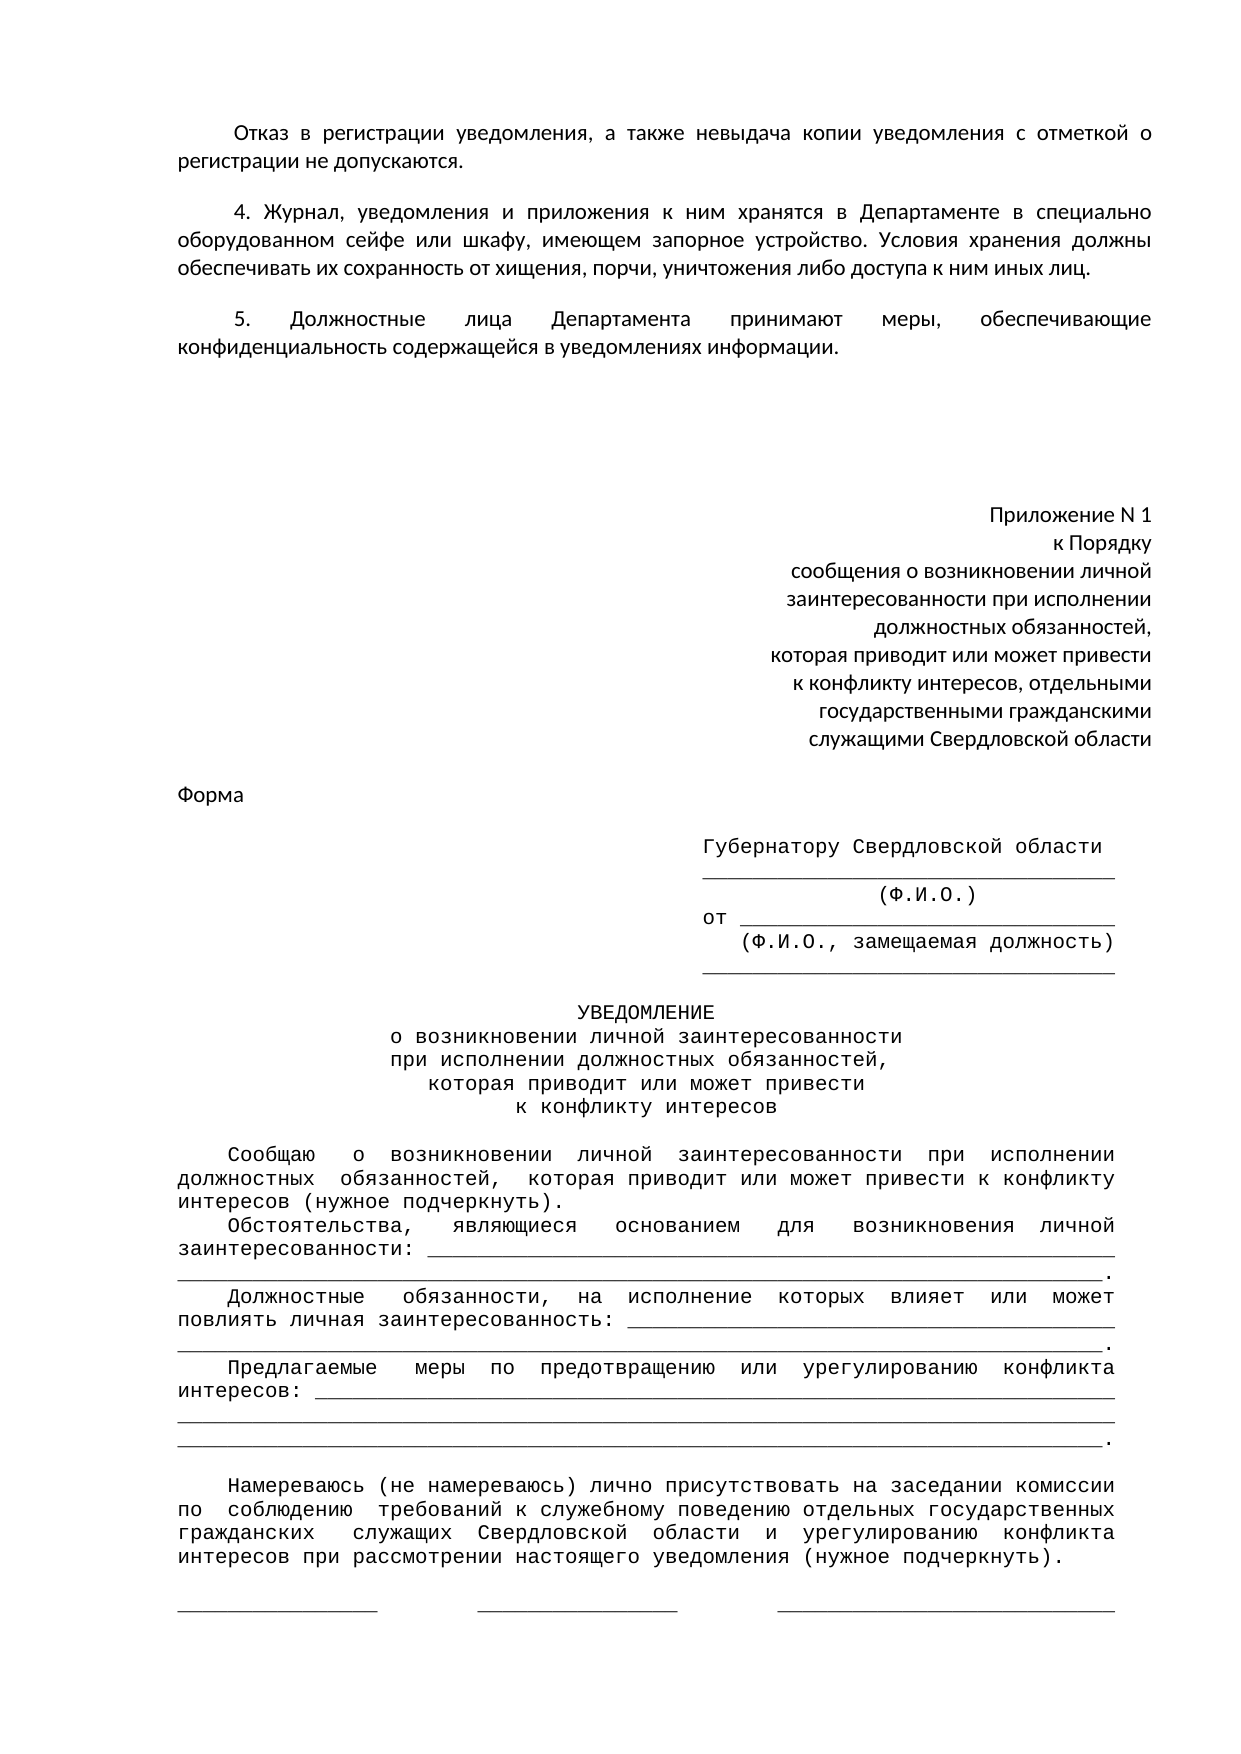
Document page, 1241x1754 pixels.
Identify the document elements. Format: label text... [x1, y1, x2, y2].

text Приложение N 1 [177, 500, 1152, 528]
text должностных обязанностей, [177, 612, 1152, 640]
text Должностные обязанности, на исполнение которых влияет или может [177, 1286, 1152, 1309]
text которая приводит или может привести [177, 1073, 1152, 1097]
text от ______________________________ [177, 907, 1152, 931]
text (Ф.И.О.) [177, 884, 1152, 907]
text Отказ в регистрации уведомления, а также невыдача копии уведомления с отметкой о регистрации не допускаются. [177, 118, 1152, 174]
text ___________________________________________________________________________ [177, 1404, 1152, 1428]
text __________________________________________________________________________. [177, 1333, 1152, 1357]
text Намереваюсь (не намереваюсь) лично присутствовать на заседании комиссии [177, 1475, 1152, 1498]
text по соблюдению требований к служебному поведению отдельных государственных [177, 1498, 1152, 1522]
text _________________________________ [177, 860, 1152, 884]
text Предлагаемые меры по предотвращению или урегулированию конфликта [177, 1357, 1152, 1380]
text заинтересованности при исполнении [177, 584, 1152, 612]
text интересов: ________________________________________________________________ [177, 1380, 1152, 1404]
text интересов (нужное подчеркнуть). [177, 1191, 1152, 1215]
text __________________________________________________________________________. [177, 1428, 1152, 1451]
text Губернатору Свердловской области [177, 836, 1152, 860]
text должностных обязанностей, которая приводит или может привести к конфликту [177, 1167, 1152, 1191]
text служащими Свердловской области [177, 724, 1152, 752]
text интересов при рассмотрении настоящего уведомления (нужное подчеркнуть). [177, 1546, 1152, 1569]
text (Ф.И.О., замещаемая должность) [177, 931, 1152, 955]
text гражданских служащих Свердловской области и урегулированию конфликта [177, 1522, 1152, 1546]
text государственными гражданскими [177, 696, 1152, 724]
text Форма [177, 780, 1152, 808]
text сообщения о возникновении личной [177, 556, 1152, 584]
text Сообщаю о возникновении личной заинтересованности при исполнении [177, 1144, 1152, 1167]
text которая приводит или может привести [177, 640, 1152, 668]
text при исполнении должностных обязанностей, [177, 1049, 1152, 1073]
text УВЕДОМЛЕНИЕ [177, 1002, 1152, 1026]
text ________________ ________________ ___________________________ [177, 1593, 1152, 1617]
text Обстоятельства, являющиеся основанием для возникновения личной [177, 1215, 1152, 1238]
text о возникновении личной заинтересованности [177, 1026, 1152, 1049]
text к конфликту интересов, отдельными [177, 668, 1152, 696]
text к Порядку [177, 528, 1152, 556]
text __________________________________________________________________________. [177, 1262, 1152, 1286]
text к конфликту интересов [177, 1097, 1152, 1120]
text заинтересованности: _______________________________________________________ [177, 1238, 1152, 1262]
text 5. Должностные лица Департамента принимают меры, обеспечивающие конфиденциальность содержащейся в уведомлениях информации. [177, 304, 1152, 360]
text повлиять личная заинтересованность: _______________________________________ [177, 1309, 1152, 1333]
text _________________________________ [177, 955, 1152, 978]
text 4. Журнал, уведомления и приложения к ним хранятся в Департаменте в специально оборудованном сейфе или шкафу, имеющем запорное устройство. Условия хранения должны обеспечивать их сохранность от хищения, порчи, уничтожения либо доступа к ним иных лиц. [177, 197, 1152, 281]
